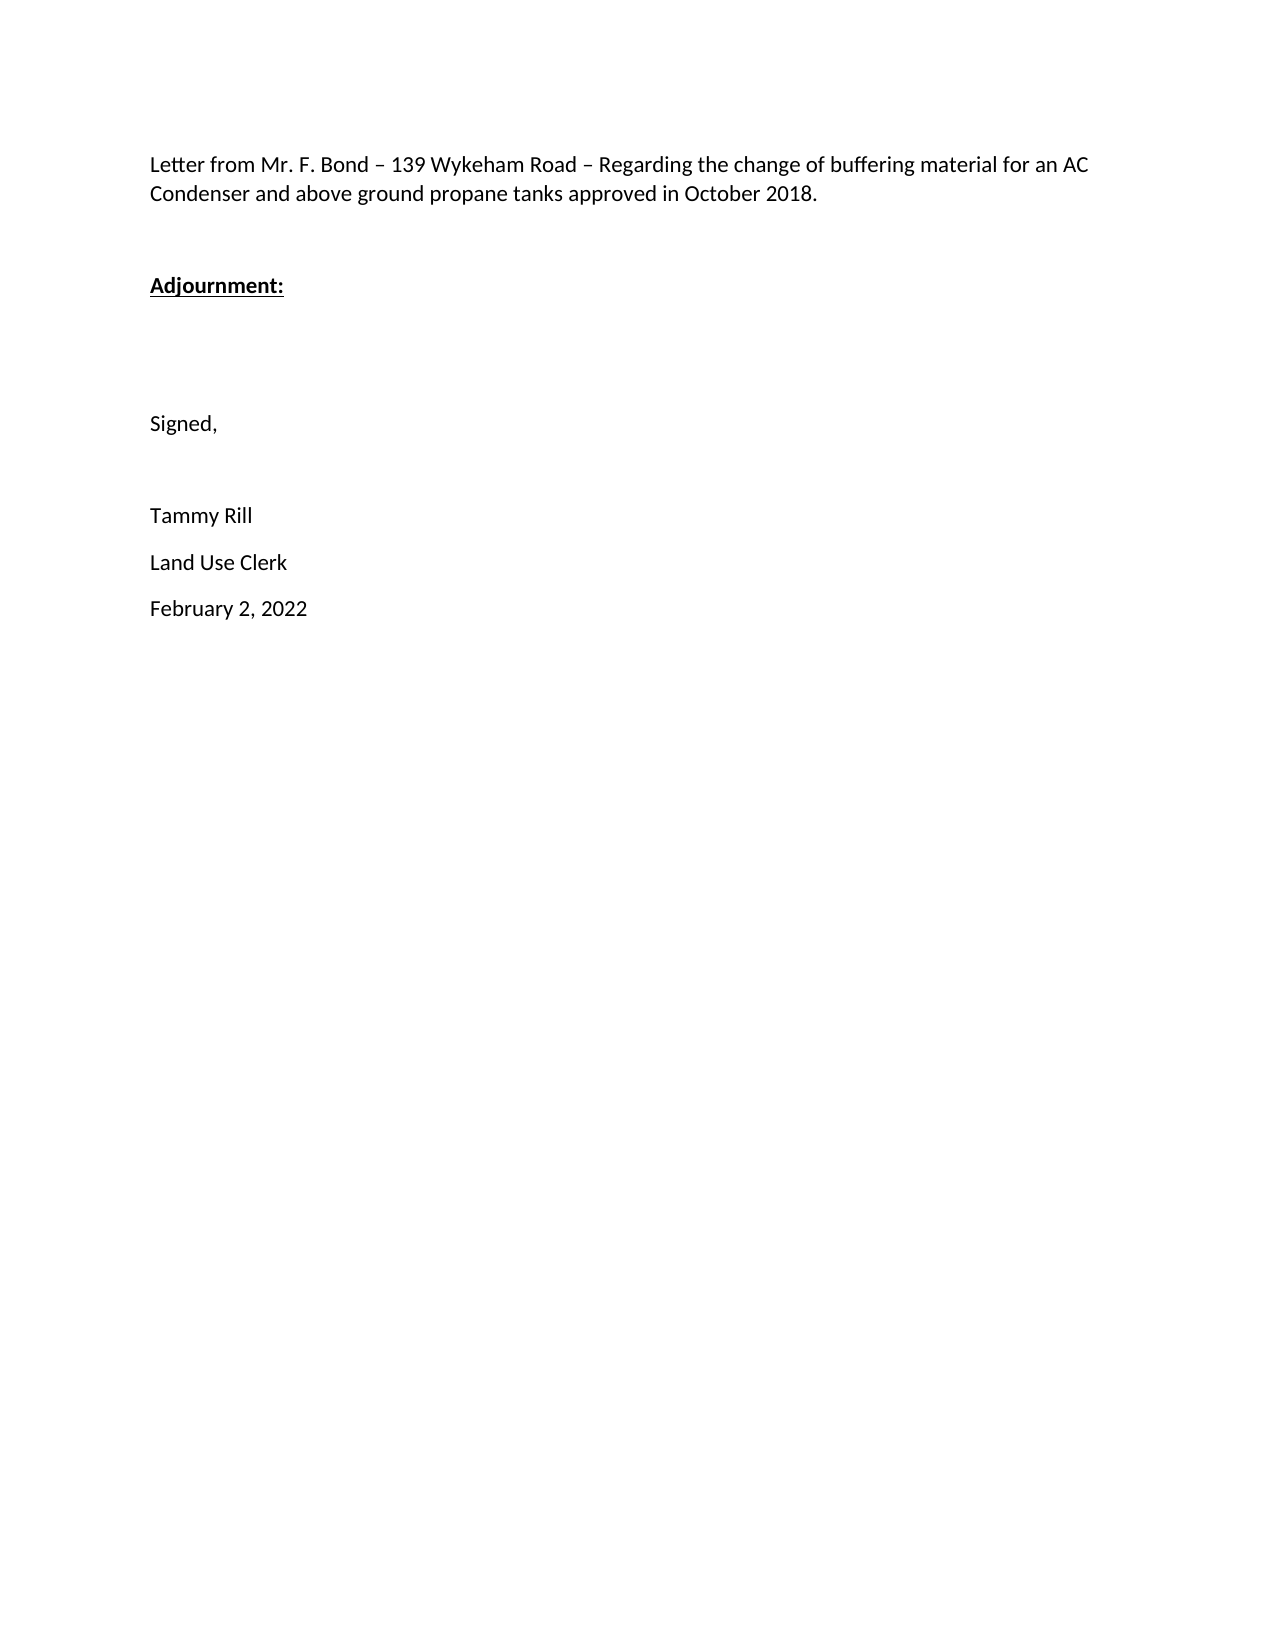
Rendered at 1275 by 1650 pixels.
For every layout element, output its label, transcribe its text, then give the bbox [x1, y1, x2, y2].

text Signed, [150, 409, 1125, 438]
text Adjournment: [150, 271, 1125, 299]
text Letter from Mr. F. Bond – 139 Wykeham Road – Regarding the change of buffering material for an AC Condenser and above ground propane tanks approved in October 2018. [150, 150, 1125, 207]
text February 2, 2022 [150, 594, 1125, 622]
text Tammy Rill [150, 502, 1125, 530]
text Land Use Clerk [150, 548, 1125, 576]
